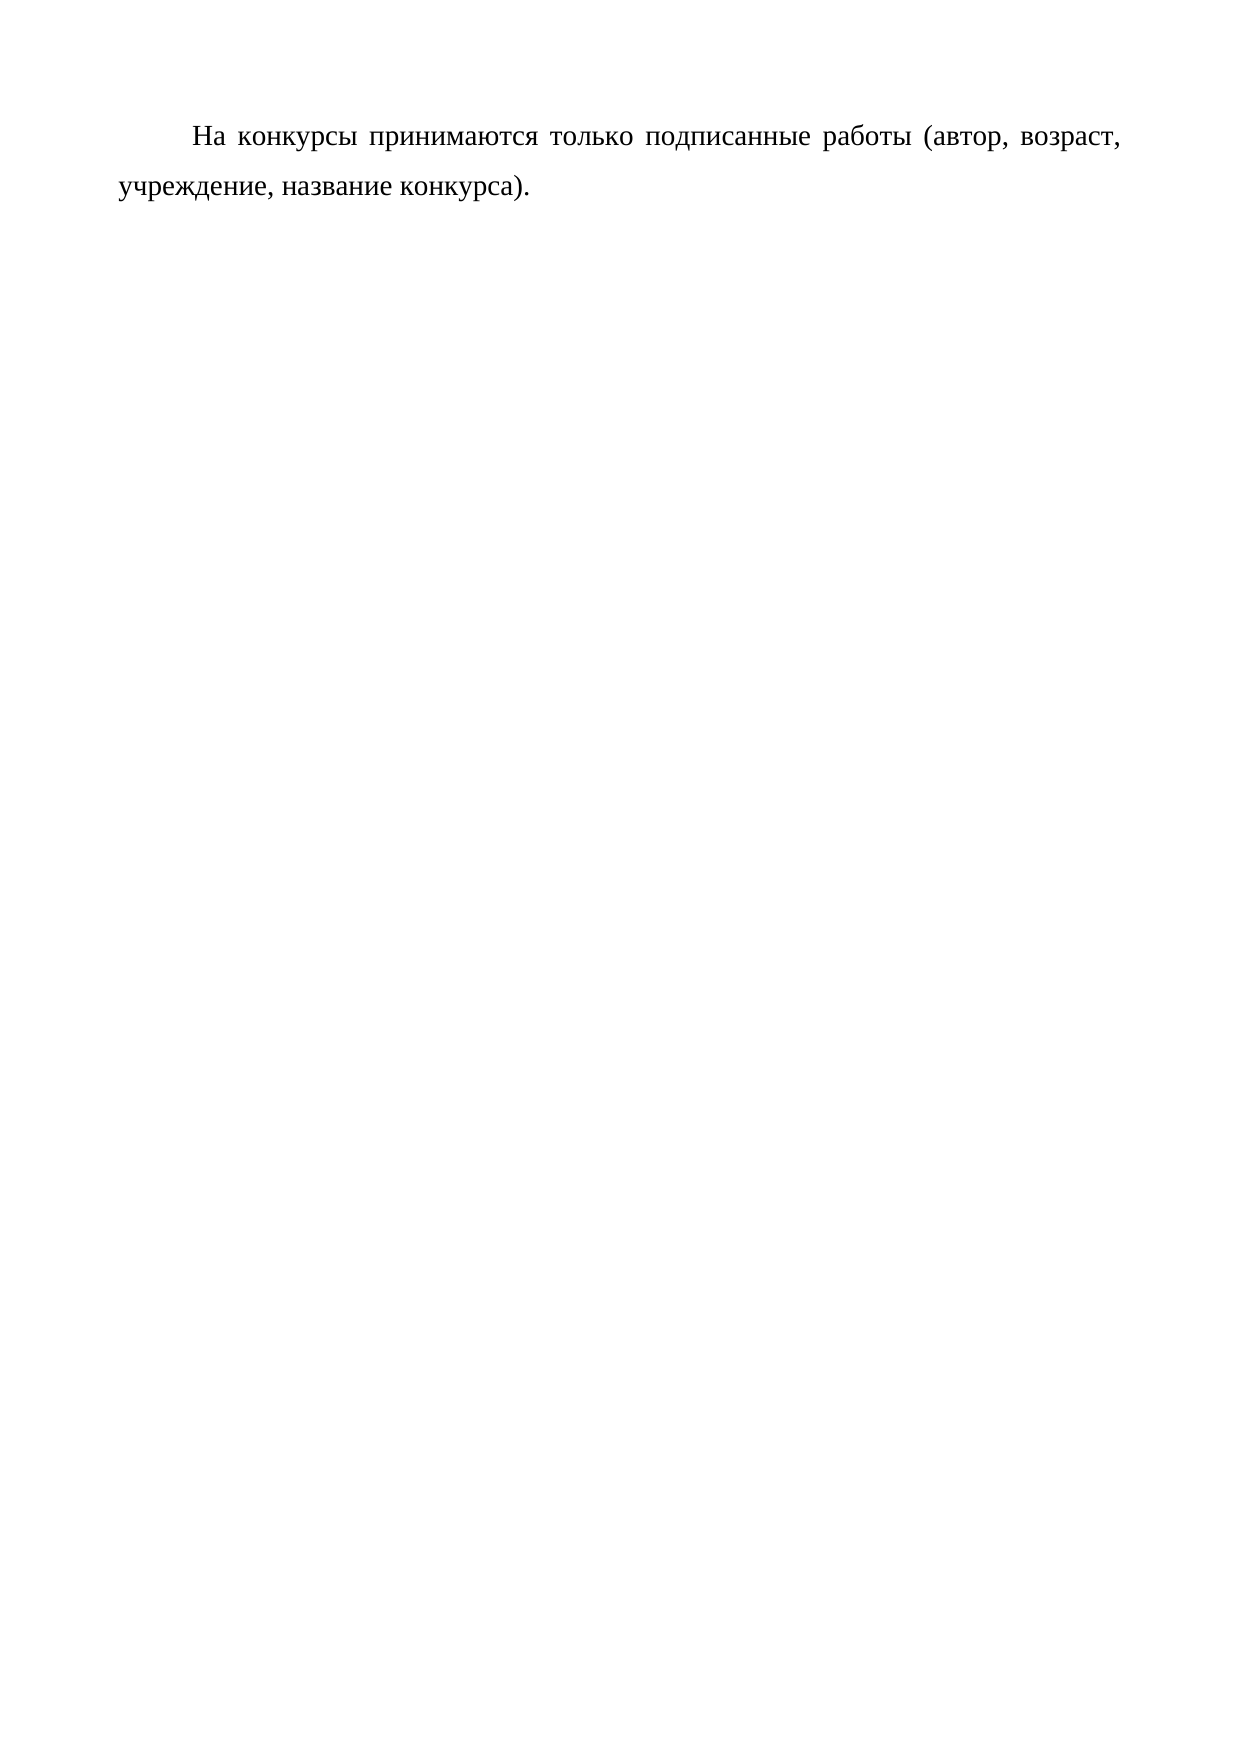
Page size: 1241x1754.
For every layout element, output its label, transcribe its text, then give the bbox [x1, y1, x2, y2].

text На конкурсы принимаются только подписанные работы (автор, возраст, учреждение, название конкурса). [118, 118, 1122, 202]
